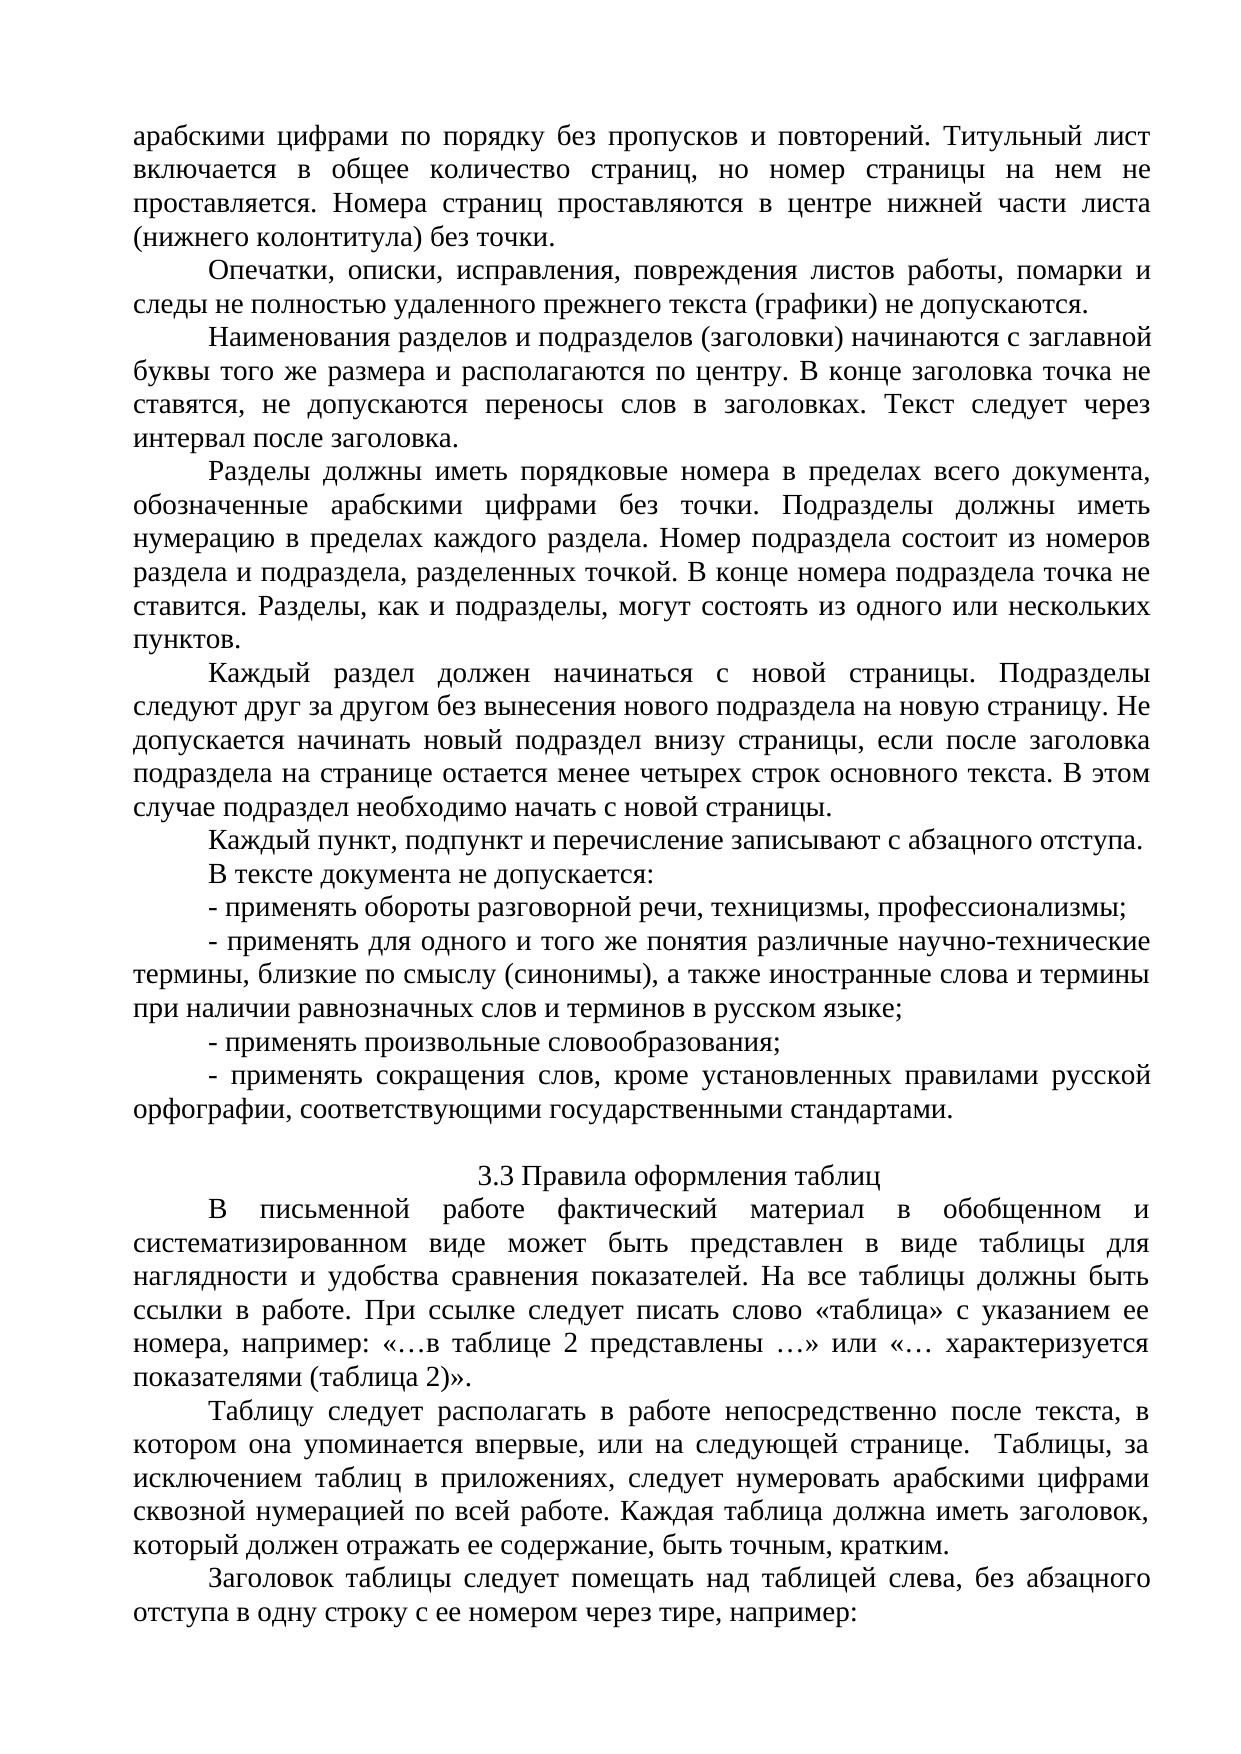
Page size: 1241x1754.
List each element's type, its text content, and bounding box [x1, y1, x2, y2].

list Каждый раздел должен начинаться с новой страницы. Подразделы следуют друг за другом без вынесения нового подраздела на новую страницу. Не допускается начинать новый подраздел внизу страницы, если после заголовка подраздела на странице остается менее четырех строк основного текста. В этом случае подраздел необходимо начать с новой страницы. [133, 655, 1152, 822]
list - применять сокращения слов, кроме установленных правилами русской орфографии, соответствующими государственными стандартами. [133, 1057, 1152, 1124]
list - применять обороты разговорной речи, техницизмы, профессионализмы; [133, 889, 1152, 923]
list - применять произвольные словообразования; [133, 1024, 1152, 1057]
list - применять для одного и того же понятия различные научно-технические термины, близкие по смыслу (синонимы), а также иностранные слова и термины при наличии равнозначных слов и терминов в русском языке; [133, 923, 1152, 1024]
list Опечатки, описки, исправления, повреждения листов работы, помарки и следы не полностью удаленного прежнего текста (графики) не допускаются. [133, 252, 1152, 319]
list В письменной работе фактический материал в обобщенном и систематизированном виде может быть представлен в виде таблицы для наглядности и удобства сравнения показателей. На все таблицы должны быть ссылки в работе. При ссылке следует писать слово «таблица» с указанием ее номера, например: «…в таблице 2 представлены …» или «… характеризуется показателями (таблица 2)». [133, 1191, 1150, 1393]
list Наименования разделов и подразделов (заголовки) начинаются с заглавной буквы того же размера и располагаются по центру. В конце заголовка точка не ставятся, не допускаются переносы слов в заголовках. Текст следует через интервал после заголовка. [133, 319, 1152, 453]
list Таблицу следует располагать в работе непосредственно после текста, в котором она упоминается впервые, или на следующей странице. Таблицы, за исключением таблиц в приложениях, следует нумеровать арабскими цифрами сквозной нумерацией по всей работе. Каждая таблица должна иметь заголовок, который должен отражать ее содержание, быть точным, кратким. [133, 1393, 1150, 1560]
list Разделы должны иметь порядковые номера в пределах всего документа, обозначенные арабскими цифрами без точки. Подразделы должны иметь нумерацию в пределах каждого раздела. Номер подраздела состоит из номеров раздела и подраздела, разделенных точкой. В конце номера подраздела точка не ставится. Разделы, как и подразделы, могут состоять из одного или нескольких пунктов. [133, 453, 1152, 655]
list В тексте документа не допускается: [133, 856, 1152, 889]
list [133, 118, 1152, 252]
list 3.3 Правила оформления таблиц [133, 1158, 1150, 1191]
list Заголовок таблицы следует помещать над таблицей слева, без абзацного отступа в одну строку с ее номером через тире, например: [133, 1560, 1152, 1627]
list Каждый пункт, подпункт и перечисление записывают с абзацного отступа. [133, 822, 1152, 856]
